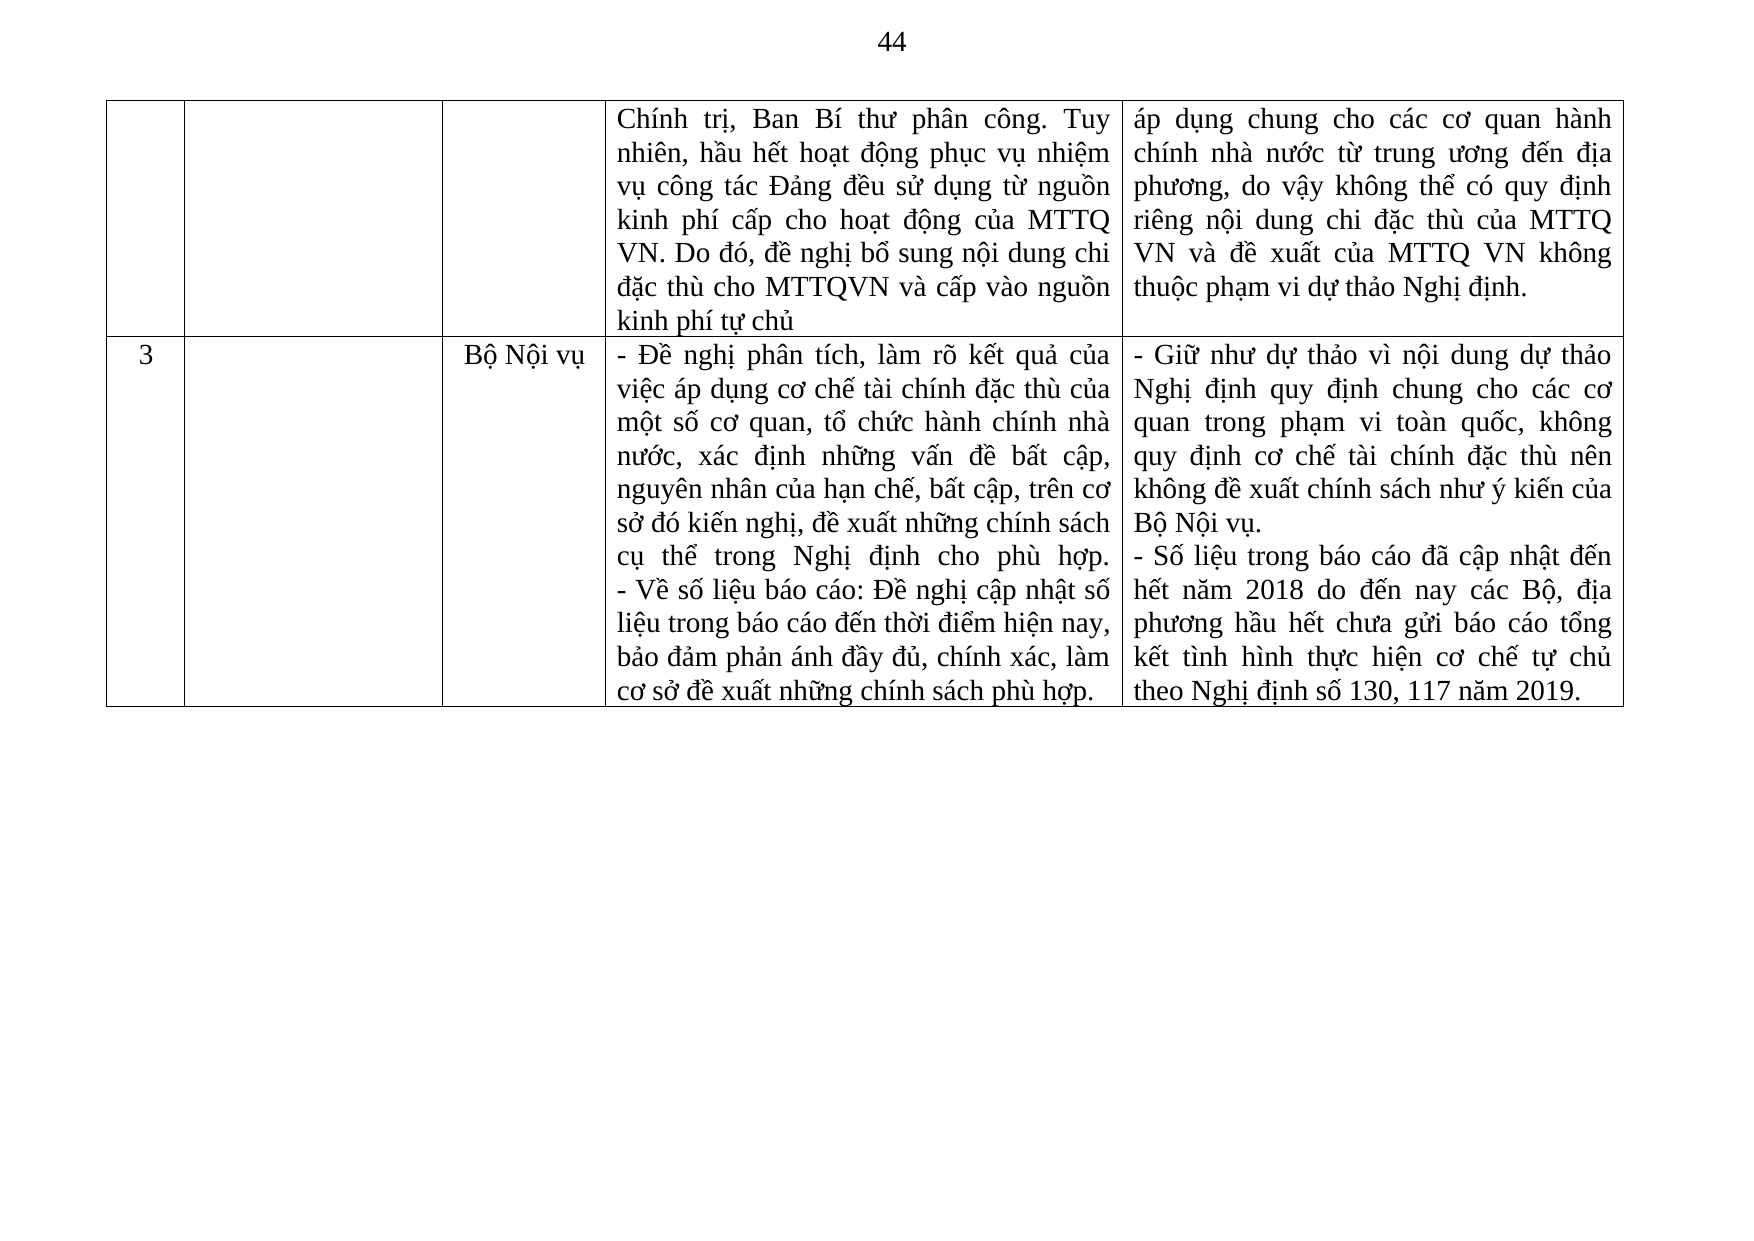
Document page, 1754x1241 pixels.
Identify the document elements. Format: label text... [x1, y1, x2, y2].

table_cell 2 [107, 101, 184, 336]
table_cell [185, 337, 442, 706]
table_cell - Đề nghị phân tích, làm rõ kết quả của việc áp dụng cơ chế tài chính đặc thù của một số cơ quan, tổ chức hành chính nhà nước, xác định những vấn đề bất cập, nguyên nhân của hạn chế, bất cập, trên cơ sở đó kiến nghị, đề xuất những chính sách cụ thể trong Nghị định cho phù hợp. - Về số liệu báo cáo: Đề nghị cập nhật số liệu trong báo cáo đến thời điểm hiện nay, bảo đảm phản ánh đầy đủ, chính xác, làm cơ sở đề xuất những chính sách phù hợp. [606, 337, 1122, 706]
table_cell Bộ Nội vụ [443, 337, 605, 706]
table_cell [1123, 101, 1623, 336]
table_cell [185, 101, 442, 336]
table_cell - Giữ như dự thảo vì nội dung dự thảo Nghị định quy định chung cho các cơ quan trong phạm vi toàn quốc, không quy định cơ chế tài chính đặc thù nên không đề xuất chính sách như ý kiến của Bộ Nội vụ. - Số liệu trong báo cáo đã cập nhật đến hết năm 2018 do đến nay các Bộ, địa phương hầu hết chưa gửi báo cáo tổng kết tình hình thực hiện cơ chế tự chủ theo Nghị định số 130, 117 năm 2019. [1123, 337, 1623, 706]
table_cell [606, 101, 1122, 336]
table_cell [443, 101, 605, 336]
table_cell 3 [107, 337, 184, 706]
